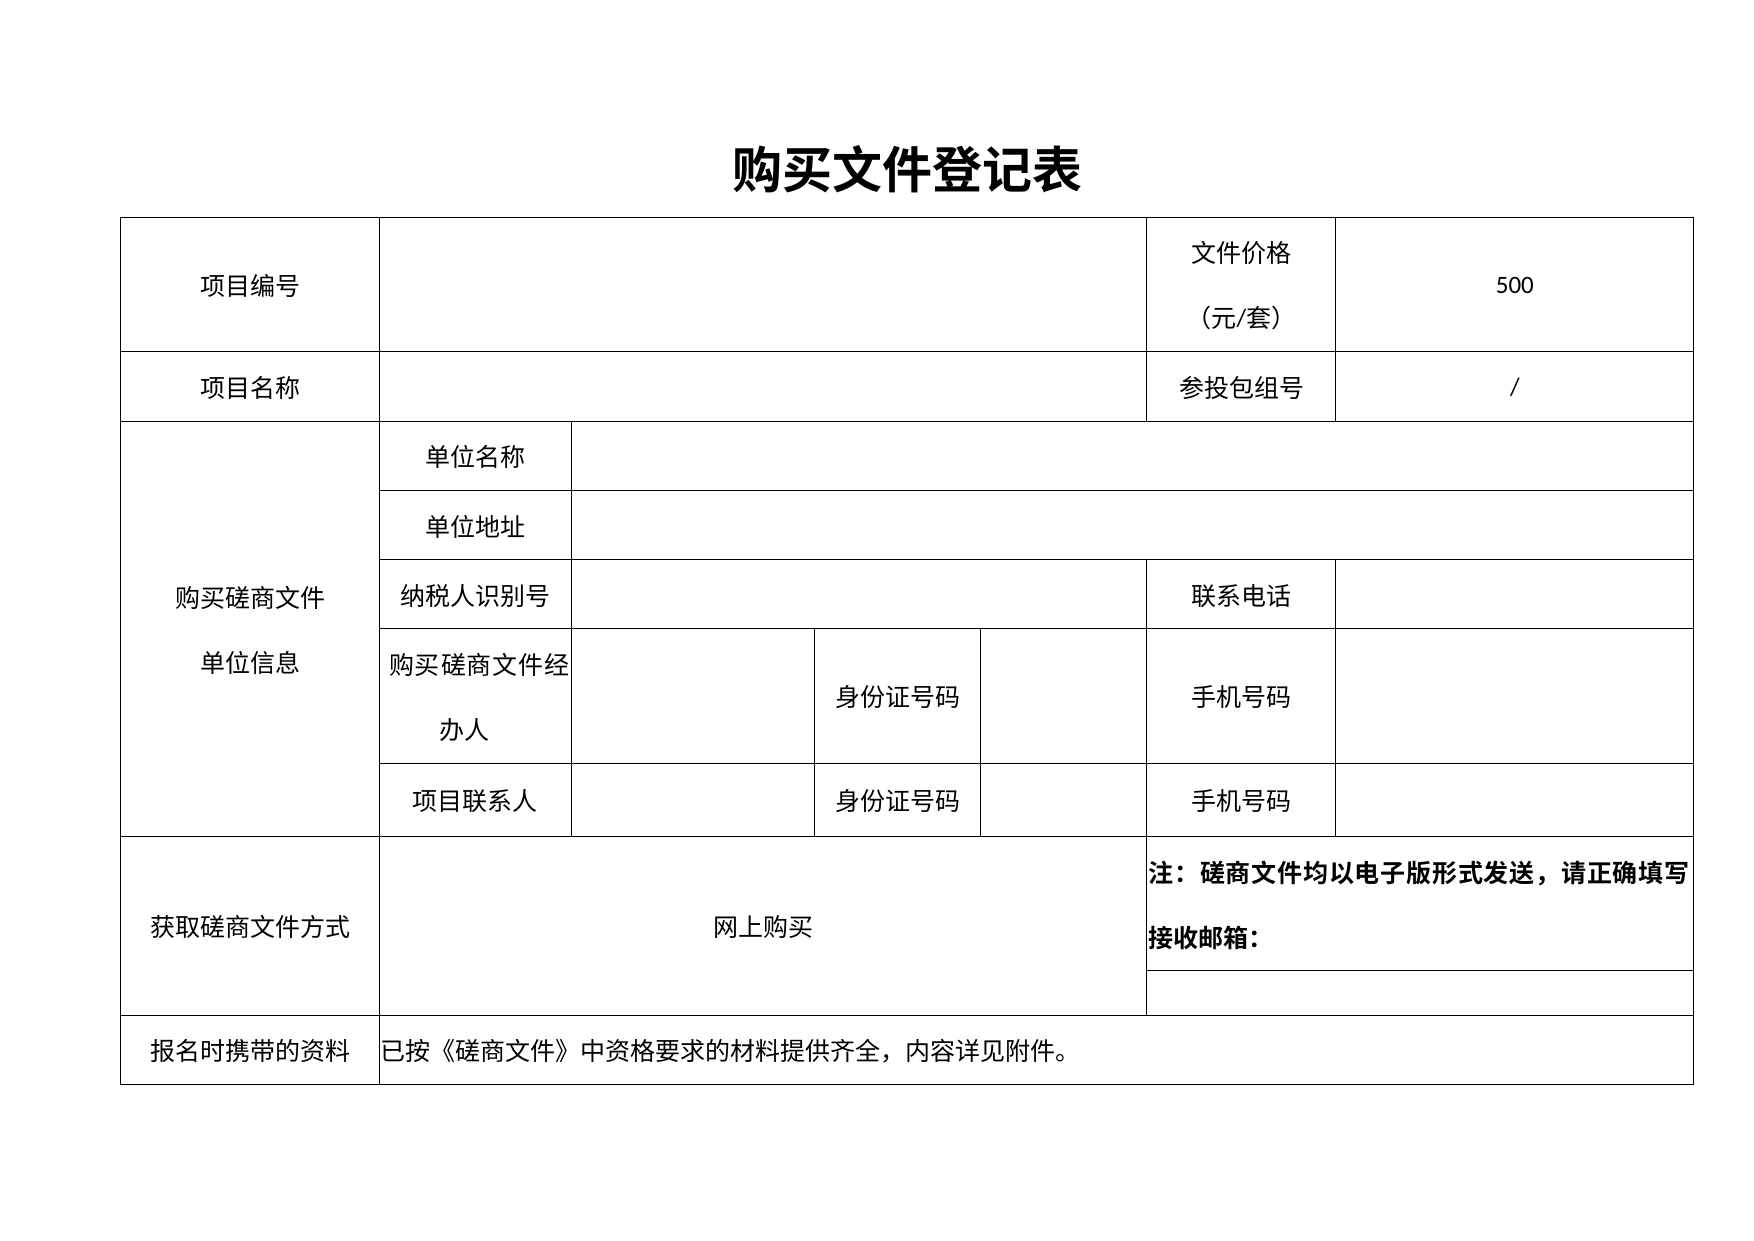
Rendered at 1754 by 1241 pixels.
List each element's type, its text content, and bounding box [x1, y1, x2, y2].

table_cell [572, 560, 1146, 628]
table_cell [572, 422, 1693, 490]
table_cell 身份证号码 [815, 764, 980, 836]
table_cell [981, 764, 1146, 836]
table_cell 报名时携带的资料 [121, 1016, 379, 1084]
table_cell 购买磋商文件经办人 [380, 629, 571, 762]
table_cell 单位名称 [380, 422, 571, 490]
table_cell 项目名称 [121, 352, 379, 421]
table_cell 500 [1336, 218, 1693, 351]
table_cell 纳税人识别号 [380, 560, 571, 628]
table_cell 手机号码 [1147, 764, 1335, 836]
table_cell [572, 491, 1693, 559]
table_cell 获取磋商文件方式 [121, 837, 379, 1014]
table_cell / [1336, 352, 1693, 421]
table_cell 文件价格 （元/套） [1147, 218, 1335, 351]
table_cell [1336, 629, 1693, 762]
table_cell 联系电话 [1147, 560, 1335, 628]
table_cell 项目编号 [121, 218, 379, 351]
table_cell [380, 218, 1146, 351]
table_cell 项目联系人 [380, 764, 571, 836]
table_cell [1336, 560, 1693, 628]
table_cell 注：磋商文件均以电子版形式发送，请正确填写接收邮箱： [1147, 837, 1693, 970]
table_cell [380, 352, 1146, 421]
table_cell 单位地址 [380, 491, 571, 559]
table_cell [572, 764, 814, 836]
table_cell [572, 629, 814, 762]
table_cell 参投包组号 [1147, 352, 1335, 421]
table_cell 手机号码 [1147, 629, 1335, 762]
table_cell 已按《磋商文件》中资格要求的材料提供齐全，内容详见附件。 [380, 1016, 1693, 1084]
table_cell [981, 629, 1146, 762]
table_cell 身份证号码 [815, 629, 980, 762]
table_cell [1336, 764, 1693, 836]
table_cell [1147, 971, 1693, 1014]
table_header 购买文件登记表 [121, 116, 1693, 217]
table_cell 购买磋商文件 单位信息 [121, 422, 379, 836]
table_cell 网上购买 [380, 837, 1146, 1014]
